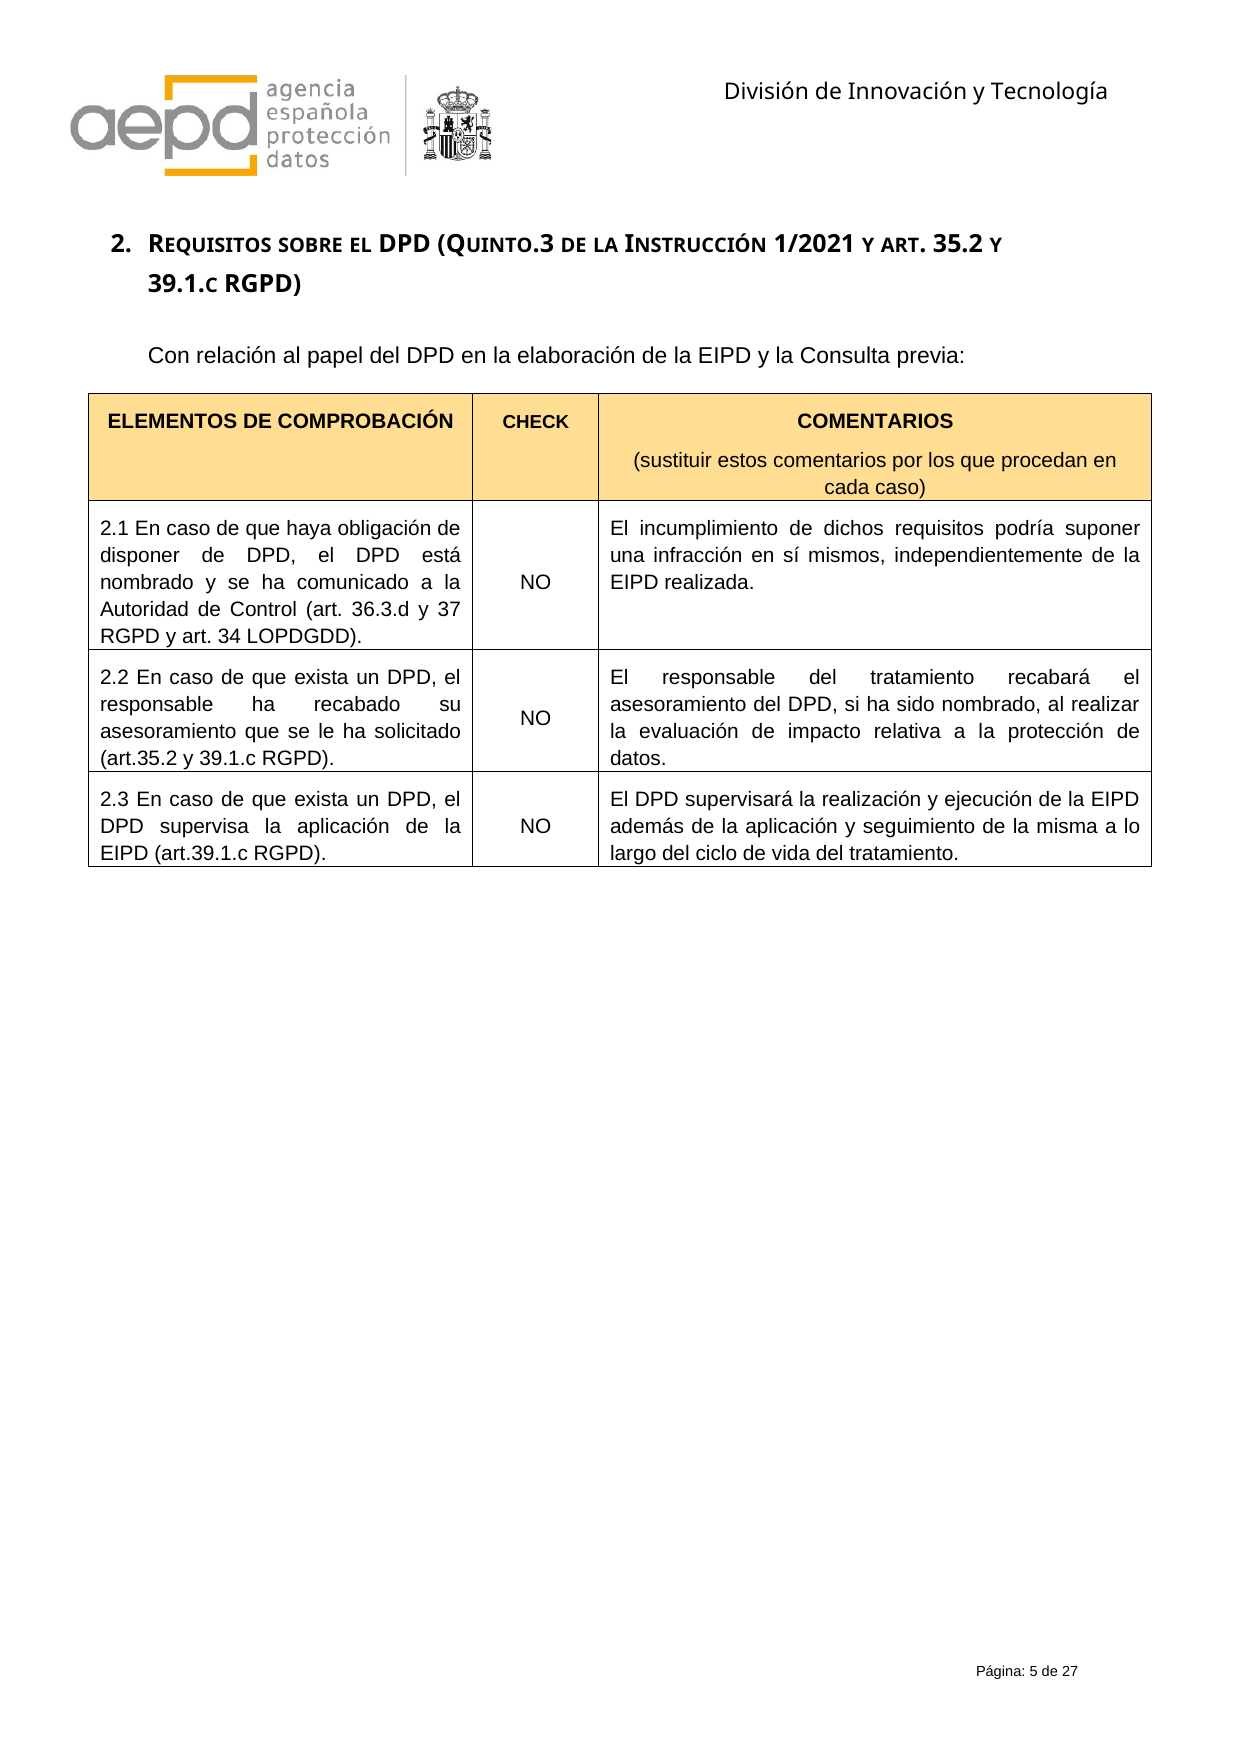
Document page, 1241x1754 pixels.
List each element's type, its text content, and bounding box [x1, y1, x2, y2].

subtitle Requisitos sobre el DPD (Quinto.3 de la Instrucción 1/2021 y art. 35.2 y 39.1.c RGPD) [110, 226, 1078, 299]
picture [70, 75, 492, 176]
text Con relación al papel del DPD en la elaboración de la EIPD y la Consulta previa: [148, 342, 1078, 368]
table_cell 2.1 En caso de que haya obligación de disponer de DPD, el DPD está nombrado y se ha comunicado a la Autoridad de Control (art. 36.3.d y 37 RGPD y art. 34 LOPDGDD). [89, 501, 472, 649]
table_header ELEMENTOS DE COMPROBACIÓN [89, 394, 472, 500]
table_header CHECK [473, 394, 598, 500]
table_cell El incumplimiento de dichos requisitos podría suponer una infracción en sí mismos, independientemente de la EIPD realizada. [599, 501, 1151, 649]
table_cell El responsable del tratamiento recabará el asesoramiento del DPD, si ha sido nombrado, al realizar la evaluación de impacto relativa a la protección de datos. [599, 650, 1151, 771]
table_cell El DPD supervisará la realización y ejecución de la EIPD además de la aplicación y seguimiento de la misma a lo largo del ciclo de vida del tratamiento. [599, 772, 1151, 866]
table_cell [473, 772, 598, 866]
table_cell [473, 501, 598, 649]
table_header COMENTARIOS (sustituir estos comentarios por los que procedan en cada caso) [599, 394, 1151, 500]
table_cell 2.3 En caso de que exista un DPD, el DPD supervisa la aplicación de la EIPD (art.39.1.c RGPD). [89, 772, 472, 866]
table_cell [473, 650, 598, 771]
table_cell 2.2 En caso de que exista un DPD, el responsable ha recabado su asesoramiento que se le ha solicitado (art.35.2 y 39.1.c RGPD). [89, 650, 472, 771]
